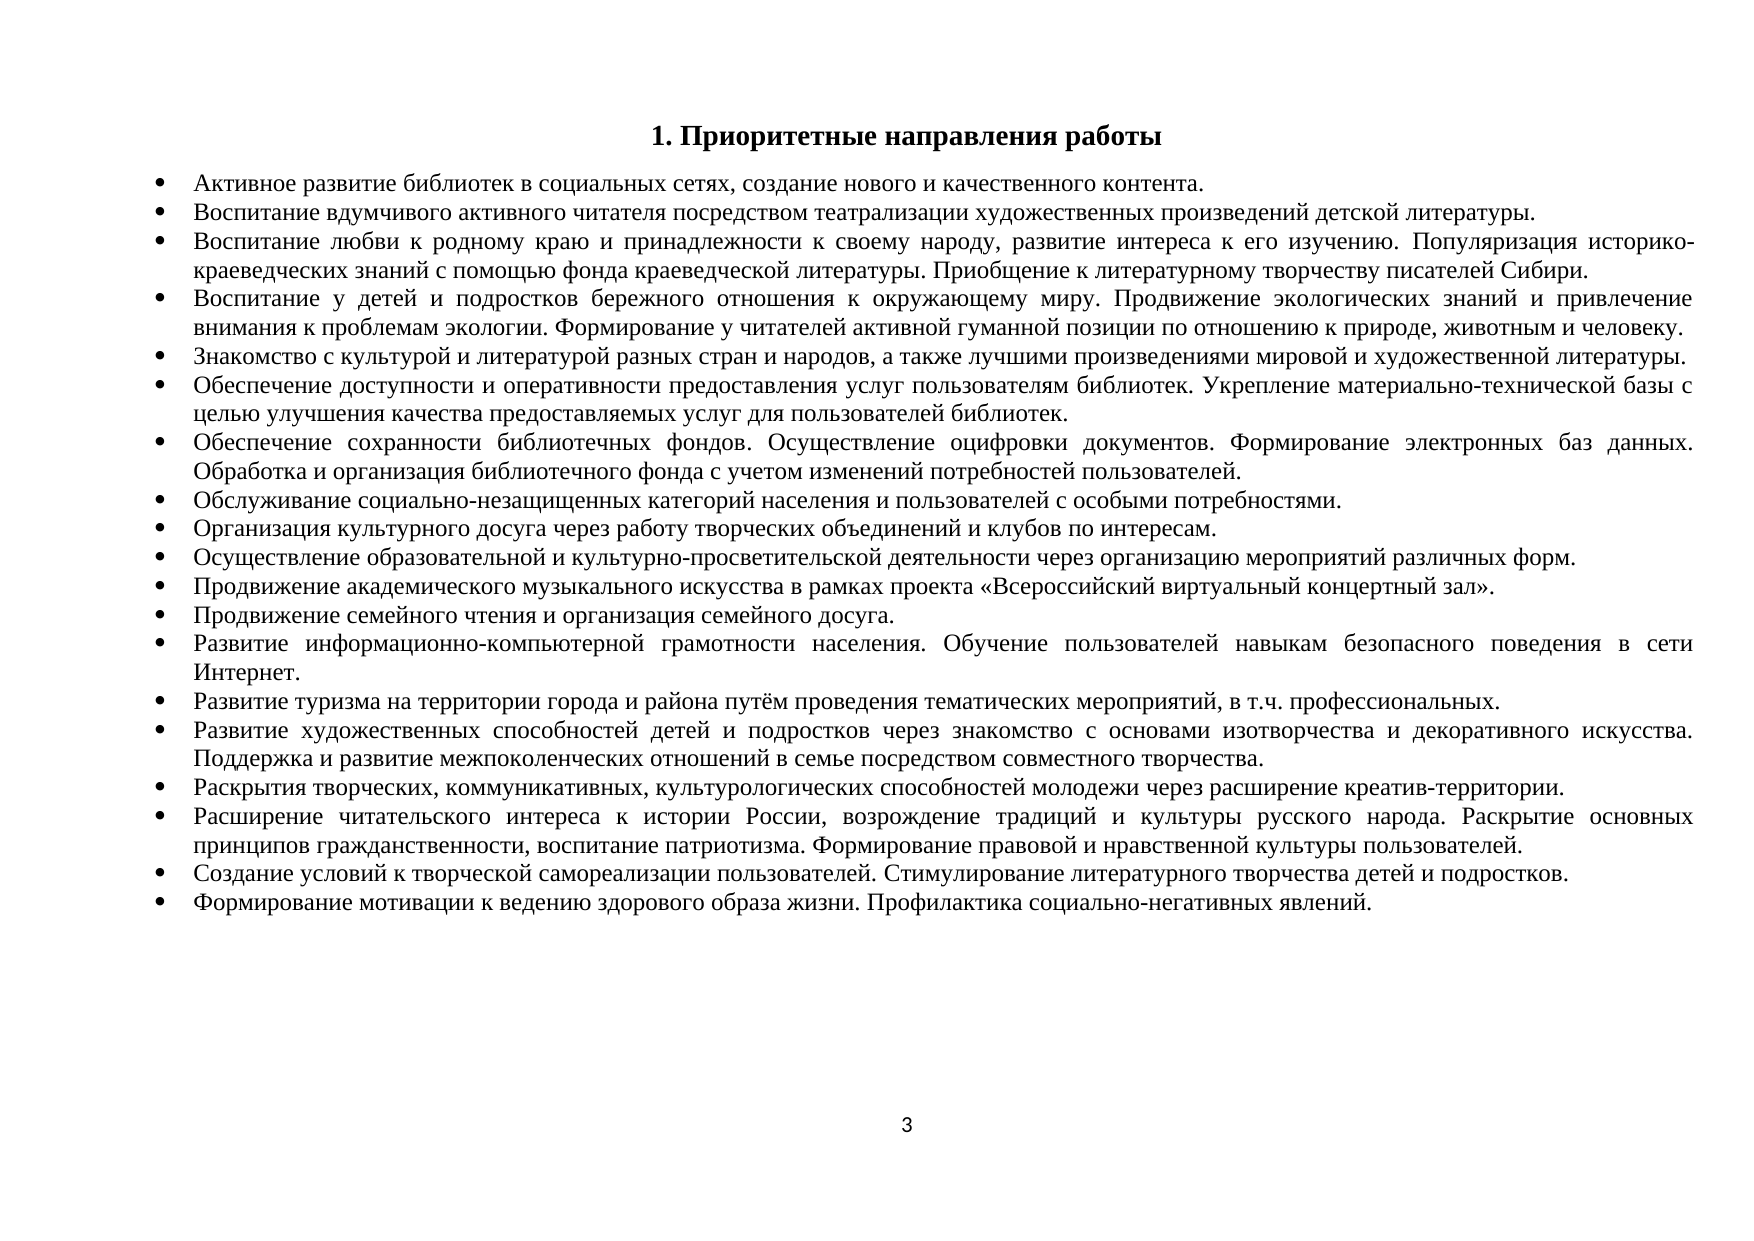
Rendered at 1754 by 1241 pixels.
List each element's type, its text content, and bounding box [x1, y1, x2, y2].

list Развитие художественных способностей детей и подростков через знакомство с основами изотворчества и декоративного искусства. Поддержка и развитие межпоколенческих отношений в семье посредством совместного творчества. [156, 715, 1695, 772]
list Раскрытия творческих, коммуникативных, культурологических способностей молодежи через расширение креатив-территории. [156, 772, 1695, 801]
list Расширение читательского интереса к истории России, возрождение традиций и культуры русского народа. Раскрытие основных принципов гражданственности, воспитание патриотизма. Формирование правовой и нравственной культуры пользователей. [156, 801, 1695, 858]
list Обслуживание социально-незащищенных категорий населения и пользователей с особыми потребностями. [156, 485, 1695, 513]
list Развитие информационно-компьютерной грамотности населения. Обучение пользователей навыкам безопасного поведения в сети Интернет. [156, 628, 1695, 686]
text 1. Приоритетные направления работы [118, 118, 1695, 152]
list Знакомство с культурой и литературой разных стран и народов, а также лучшими произведениями мировой и художественной литературы. [156, 341, 1695, 370]
list Создание условий к творческой самореализации пользователей. Стимулирование литературного творчества детей и подростков. [156, 858, 1695, 887]
list Воспитание вдумчивого активного читателя посредством театрализации художественных произведений детской литературы. [156, 197, 1695, 226]
list Воспитание любви к родному краю и принадлежности к своему народу, развитие интереса к его изучению. Популяризация историко-краеведческих знаний с помощью фонда краеведческой литературы. Приобщение к литературному творчеству писателей Сибири. [156, 226, 1695, 283]
list Осуществление образовательной и культурно-просветительской деятельности через организацию мероприятий различных форм. [156, 542, 1695, 571]
list Активное развитие библиотек в социальных сетях, создание нового и качественного контента. [156, 168, 1695, 197]
list Организация культурного досуга через работу творческих объединений и клубов по интересам. [156, 513, 1695, 542]
list Продвижение академического музыкального искусства в рамках проекта «Всероссийский виртуальный концертный зал». [156, 571, 1695, 600]
list Обеспечение доступности и оперативности предоставления услуг пользователям библиотек. Укрепление материально-технической базы с целью улучшения качества предоставляемых услуг для пользователей библиотек. [156, 370, 1695, 427]
list Формирование мотивации к ведению здорового образа жизни. Профилактика социально-негативных явлений. [156, 887, 1695, 916]
list Продвижение семейного чтения и организация семейного досуга. [156, 600, 1695, 628]
list Воспитание у детей и подростков бережного отношения к окружающему миру. Продвижение экологических знаний и привлечение внимания к проблемам экологии. Формирование у читателей активной гуманной позиции по отношению к природе, животным и человеку. [156, 283, 1695, 341]
list Обеспечение сохранности библиотечных фондов. Осуществление оцифровки документов. Формирование электронных баз данных. Обработка и организация библиотечного фонда с учетом изменений потребностей пользователей. [156, 427, 1695, 485]
list Развитие туризма на территории города и района путём проведения тематических мероприятий, в т.ч. профессиональных. [156, 686, 1695, 715]
